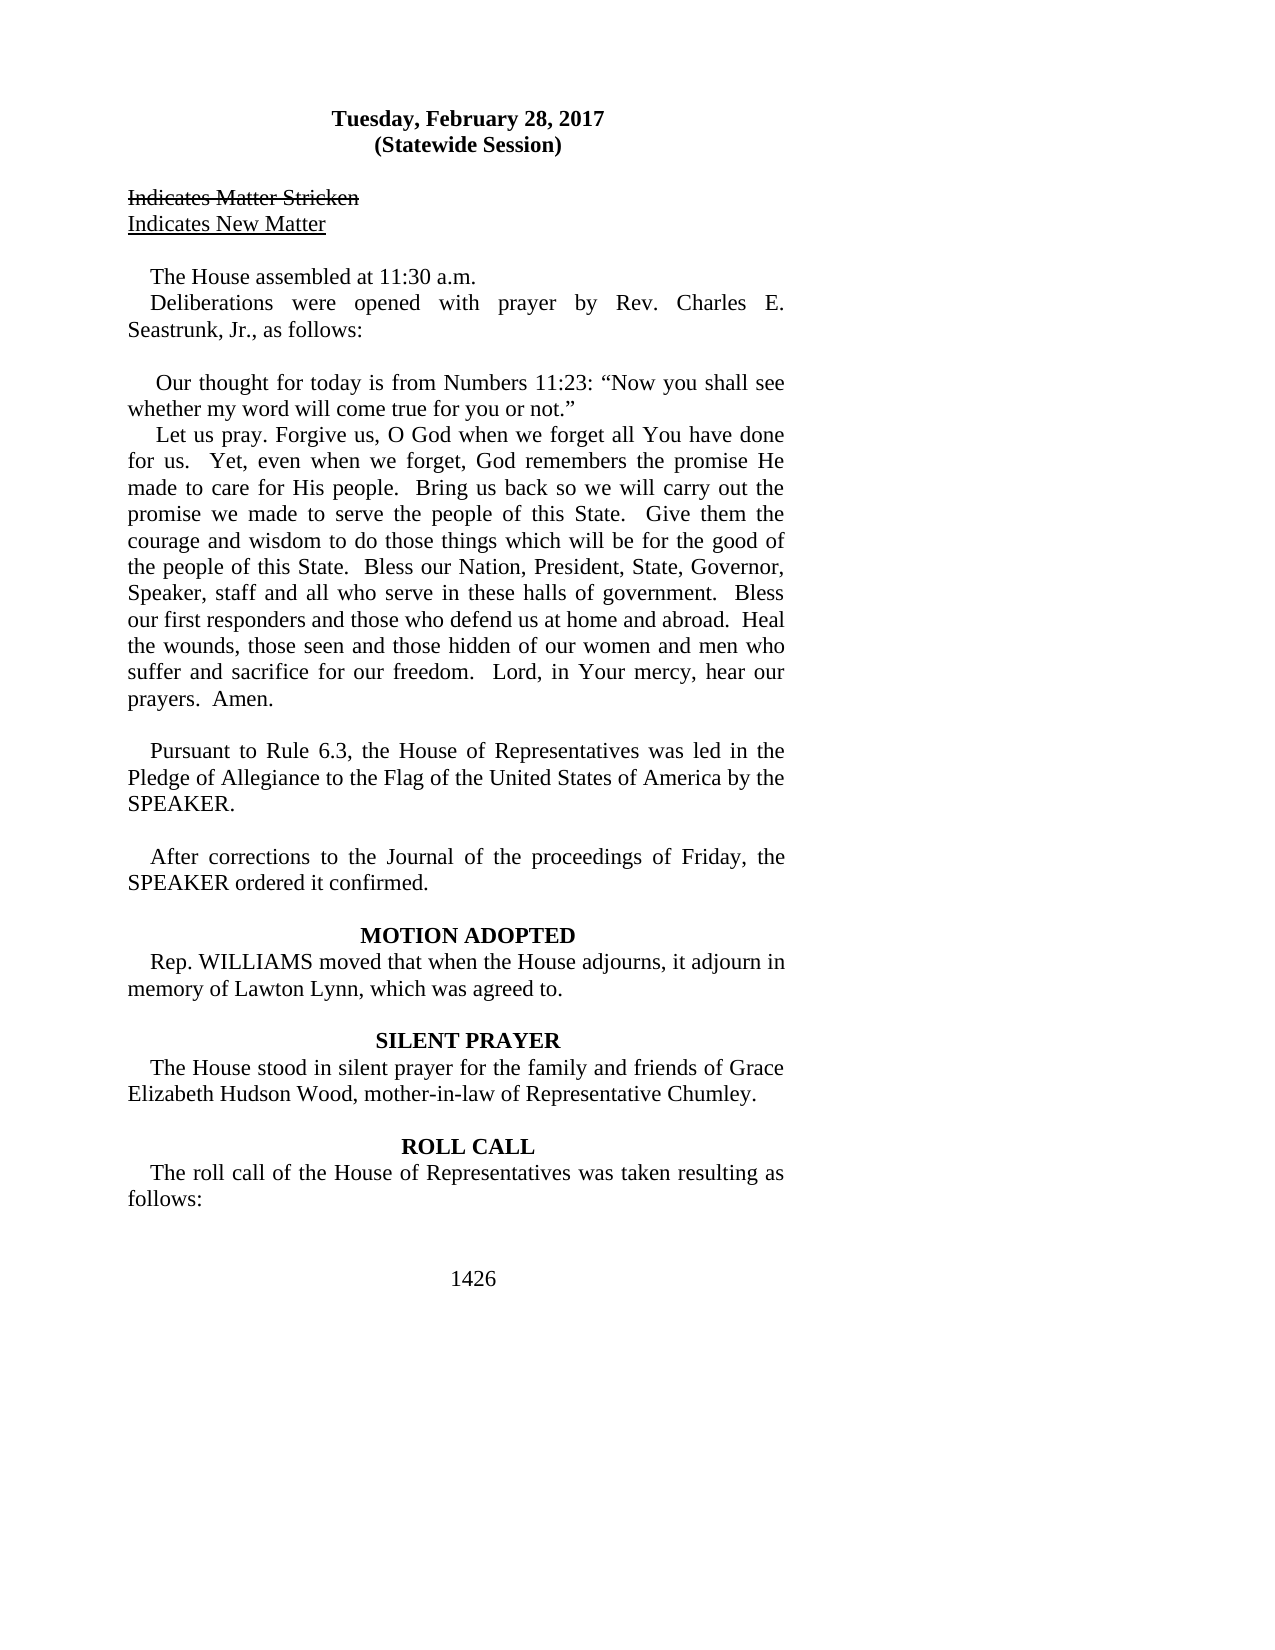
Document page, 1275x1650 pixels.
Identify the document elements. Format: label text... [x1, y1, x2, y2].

text SILENT PRAYER [127, 1027, 786, 1054]
text The roll call of the House of Representatives was taken resulting as follows: [127, 1159, 786, 1212]
text Pursuant to Rule 6.3, the House of Representatives was led in the Pledge of Allegiance to the Flag of the United States of America by the SPEAKER. [127, 737, 786, 817]
text Our thought for today is from Numbers 11:23: “Now you shall see whether my word will come true for you or not.” [127, 368, 786, 421]
text Deliberations were opened with prayer by Rev. Charles E. Seastrunk, Jr., as follows: [127, 289, 786, 342]
text The House stood in silent prayer for the family and friends of Grace Elizabeth Hudson Wood, mother-in-law of Representative Chumley. [127, 1054, 786, 1106]
text Indicates Matter Stricken [127, 184, 786, 210]
text MOTION ADOPTED [127, 922, 786, 948]
text The House assembled at 11:30 a.m. [127, 263, 786, 289]
text Let us pray. Forgive us, O God when we forget all You have done for us. Yet, even when we forget, God remembers the promise He made to care for His people. Bring us back so we will carry out the promise we made to serve the people of this State. Give them the courage and wisdom to do those things which will be for the good of the people of this State. Bless our Nation, President, State, Governor, Speaker, staff and all who serve in these halls of government. Bless our first responders and those who defend us at home and abroad. Heal the wounds, those seen and those hidden of our women and men who suffer and sacrifice for our freedom. Lord, in Your mercy, hear our prayers. Amen. [127, 421, 786, 711]
text Indicates New Matter [127, 210, 786, 237]
text After corrections to the Journal of the proceedings of Friday, the SPEAKER ordered it confirmed. [127, 843, 786, 896]
text Rep. WILLIAMS moved that when the House adjourns, it adjourn in memory of Lawton Lynn, which was agreed to. [127, 948, 786, 1001]
text ROLL CALL [127, 1133, 786, 1159]
